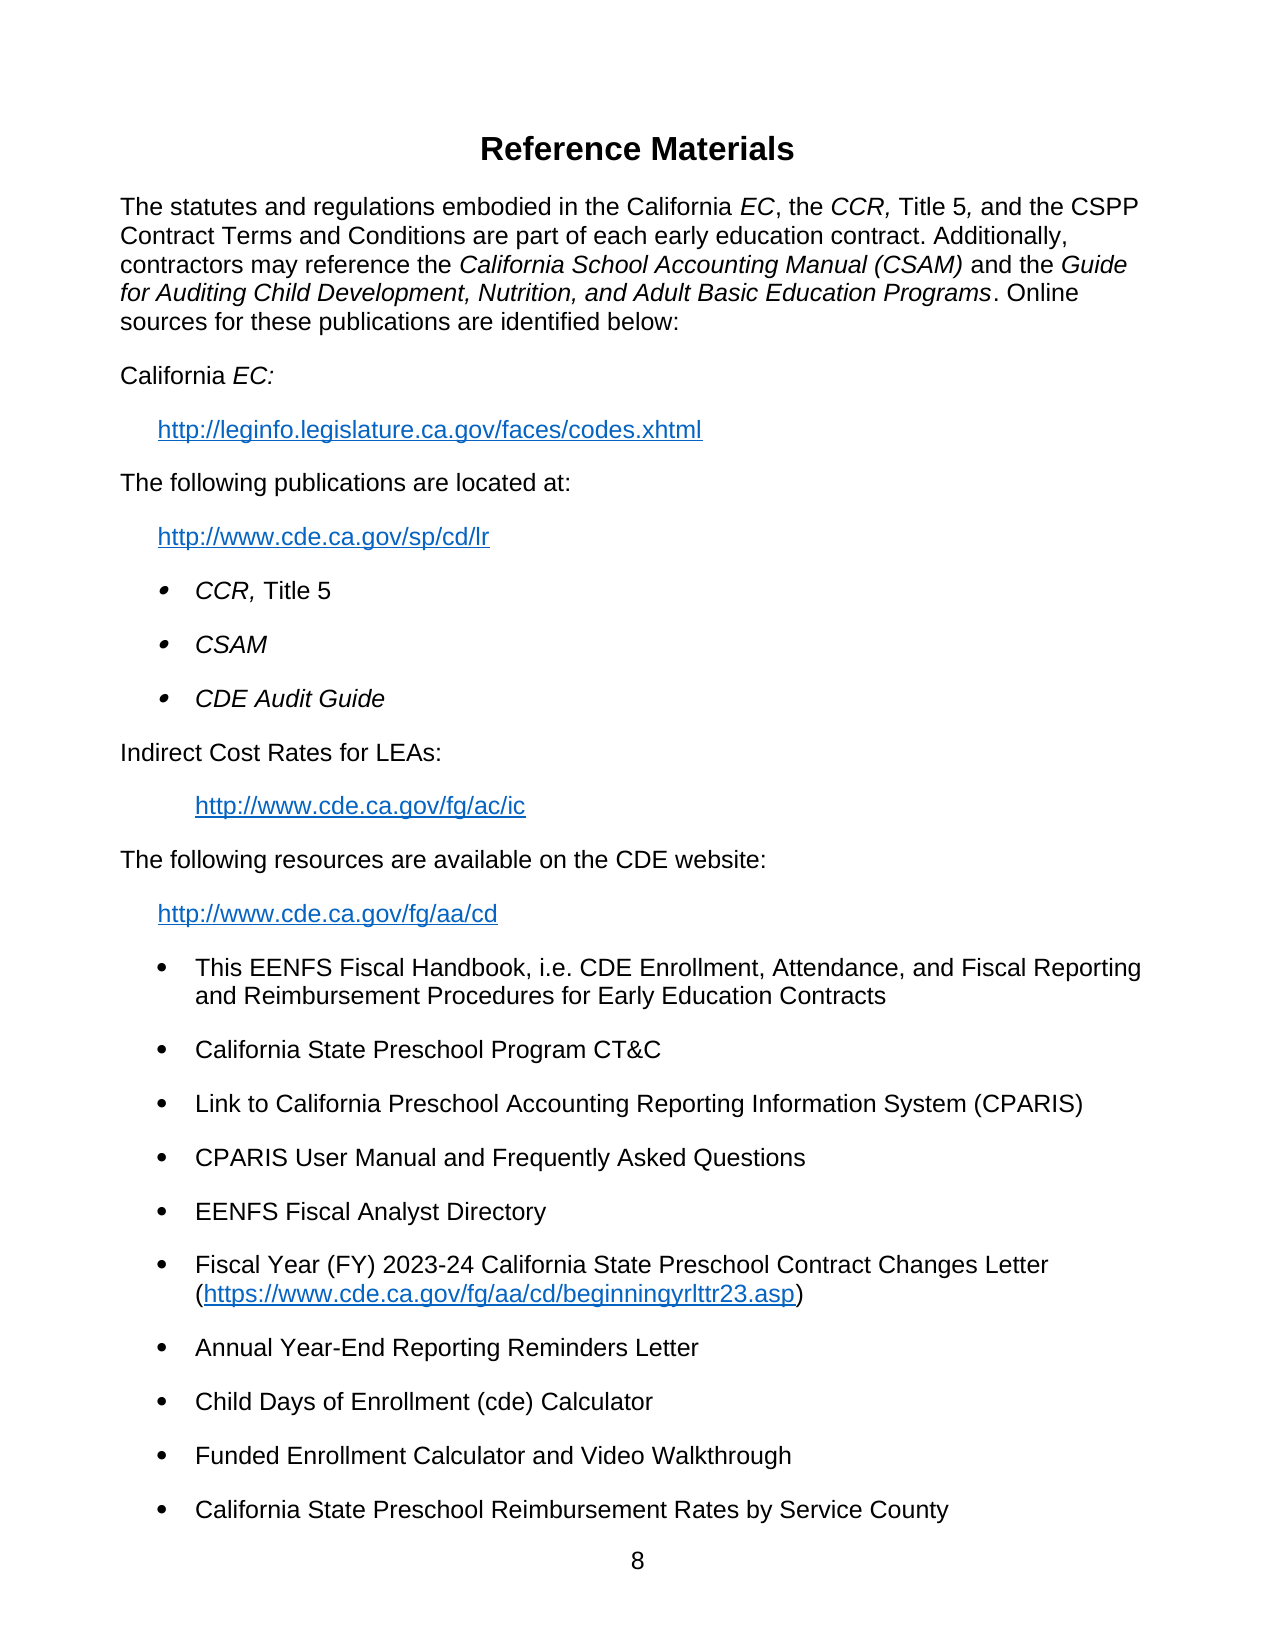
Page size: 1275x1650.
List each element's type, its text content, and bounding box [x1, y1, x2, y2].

list California State Preschool Program CT&C [157, 1035, 1155, 1064]
list CPARIS User Manual and Frequently Asked Questions [157, 1143, 1155, 1172]
list This EENFS Fiscal Handbook, i.e. CDE Enrollment, Attendance, and Fiscal Reporting and Reimbursement Procedures for Early Education Contracts [157, 952, 1155, 1010]
list Fiscal Year (FY) 2023-24 California State Preschool Contract Changes Letter (https://www.cde.ca.gov/fg/aa/cd/beginningyrlttr23.asp) [157, 1251, 1155, 1308]
text The statutes and regulations embodied in the California EC, the CCR, Title 5, and the CSPP Contract Terms and Conditions are part of each early education contract. Additionally, contractors may reference the California School Accounting Manual (CSAM) and the Guide for Auditing Child Development, Nutrition, and Adult Basic Education Programs. Online sources for these publications are identified below: [120, 192, 1155, 336]
list CCR, Title 5 [157, 576, 1155, 605]
text http://www.cde.ca.gov/fg/ac/ic [120, 791, 1155, 820]
text Indirect Cost Rates for LEAs: [120, 737, 1155, 766]
text The following resources are available on the CDE website: [120, 845, 1155, 874]
text http://leginfo.legislature.ca.gov/faces/codes.xhtml [120, 415, 1155, 443]
list Annual Year-End Reporting Reminders Letter [157, 1333, 1155, 1362]
text California EC: [120, 361, 1155, 390]
list CDE Audit Guide [157, 684, 1155, 712]
text http://www.cde.ca.gov/sp/cd/lr [120, 522, 1155, 551]
list CSAM [157, 630, 1155, 659]
list Link to California Preschool Accounting Reporting Information System (CPARIS) [157, 1089, 1155, 1118]
list Funded Enrollment Calculator and Video Walkthrough [157, 1441, 1155, 1470]
subtitle Reference Materials [120, 129, 1155, 167]
text The following publications are located at: [120, 468, 1155, 497]
list California State Preschool Reimbursement Rates by Service County [157, 1495, 1155, 1523]
list EENFS Fiscal Analyst Directory [157, 1197, 1155, 1226]
text http://www.cde.ca.gov/fg/aa/cd [120, 899, 1155, 927]
list Child Days of Enrollment (cde) Calculator [157, 1387, 1155, 1416]
